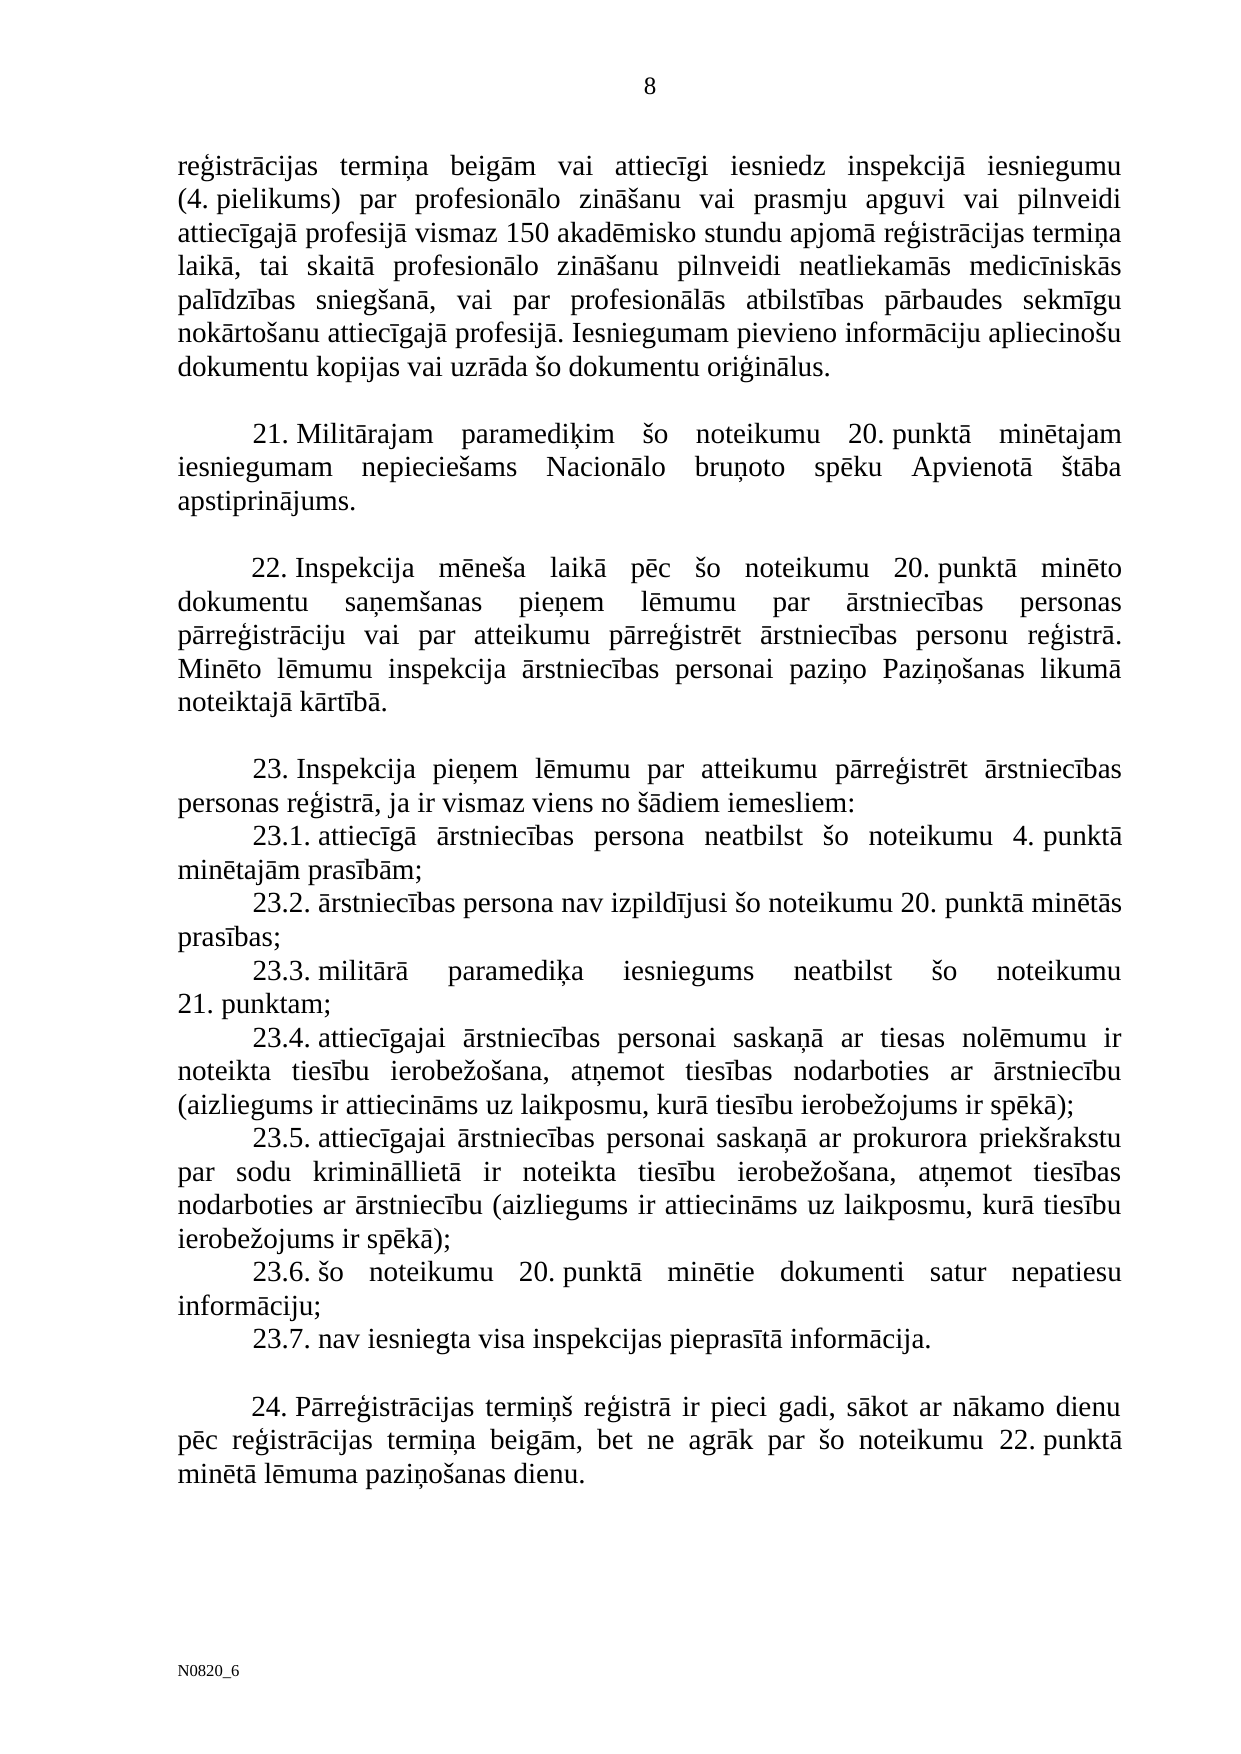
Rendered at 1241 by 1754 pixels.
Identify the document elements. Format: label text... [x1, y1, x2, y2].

text 22. Inspekcija mēneša laikā pēc šo noteikumu 20. punktā minēto dokumentu saņemšanas pieņem lēmumu par ārstniecības personas pārreģistrāciju vai par atteikumu pārreģistrēt ārstniecības personu reģistrā. Minēto lēmumu inspekcija ārstniecības personai paziņo Paziņošanas likumā noteiktajā kārtībā. [177, 550, 1122, 718]
text 23.5. attiecīgajai ārstniecības personai saskaņā ar prokurora priekšrakstu par sodu krimināllietā ir noteikta tiesību ierobežošana, atņemot tiesības nodarboties ar ārstniecību (aizliegums ir attiecināms uz laikposmu, kurā tiesību ierobežojums ir spēkā); [177, 1120, 1122, 1254]
text 23.2. ārstniecības persona nav izpildījusi šo noteikumu 20. punktā minētās prasības; [177, 886, 1122, 953]
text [177, 148, 1122, 382]
text 23.1. attiecīgā ārstniecības persona neatbilst šo noteikumu 4. punktā minētajām prasībām; [177, 818, 1122, 886]
text 23.4. attiecīgajai ārstniecības personai saskaņā ar tiesas nolēmumu ir noteikta tiesību ierobežošana, atņemot tiesības nodarboties ar ārstniecību (aizliegums ir attiecināms uz laikposmu, kurā tiesību ierobežojums ir spēkā); [177, 1020, 1122, 1120]
text 23. Inspekcija pieņem lēmumu par atteikumu pārreģistrēt ārstniecības personas reģistrā, ja ir vismaz viens no šādiem iemesliem: [177, 751, 1122, 818]
text 23.6. šo noteikumu 20. punktā minētie dokumenti satur nepatiesu informāciju; [177, 1254, 1122, 1322]
text 24. Pārreģistrācijas termiņš reģistrā ir pieci gadi, sākot ar nākamo dienu pēc reģistrācijas termiņa beigām, bet ne agrāk par šo noteikumu 22. punktā minētā lēmuma paziņošanas dienu. [177, 1389, 1122, 1489]
text 23.7. nav iesniegta visa inspekcijas pieprasītā informācija. [177, 1322, 1122, 1355]
text 23.3. militārā paramediķa iesniegums neatbilst šo noteikumu 21. punktam; [177, 953, 1122, 1020]
text 21. Militārajam paramediķim šo noteikumu 20. punktā minētajam iesniegumam nepieciešams Nacionālo bruņoto spēku Apvienotā štāba apstiprinājums. [177, 416, 1122, 517]
